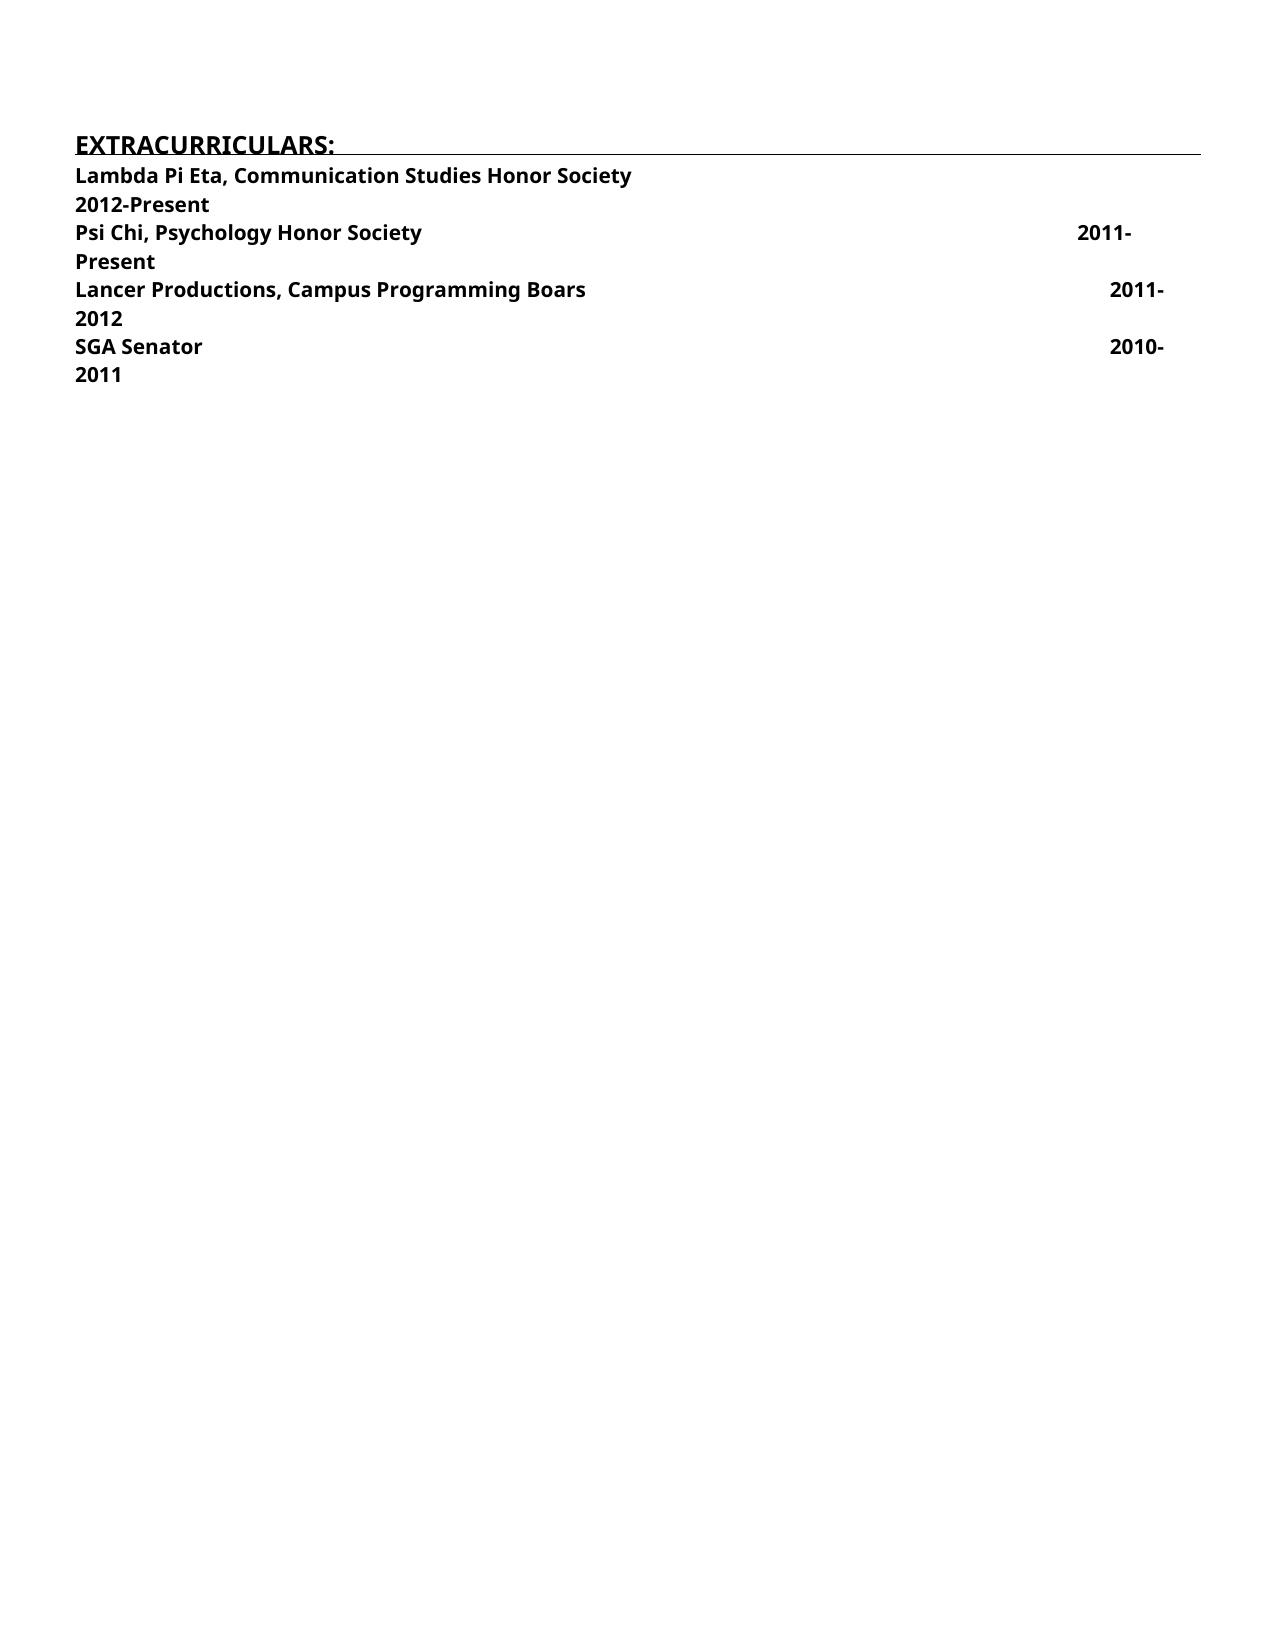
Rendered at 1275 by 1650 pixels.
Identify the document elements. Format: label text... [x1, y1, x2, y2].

text SGA Senator 2010-2011 [75, 332, 1200, 389]
text Lancer Productions, Campus Programming Boars 2011-2012 [75, 275, 1200, 332]
text EXTRACURRICULARS: [75, 127, 1200, 154]
text Lambda Pi Eta, Communication Studies Honor Society 2012-Present [75, 162, 1200, 218]
text Psi Chi, Psychology Honor Society 2011-Present [75, 218, 1200, 275]
